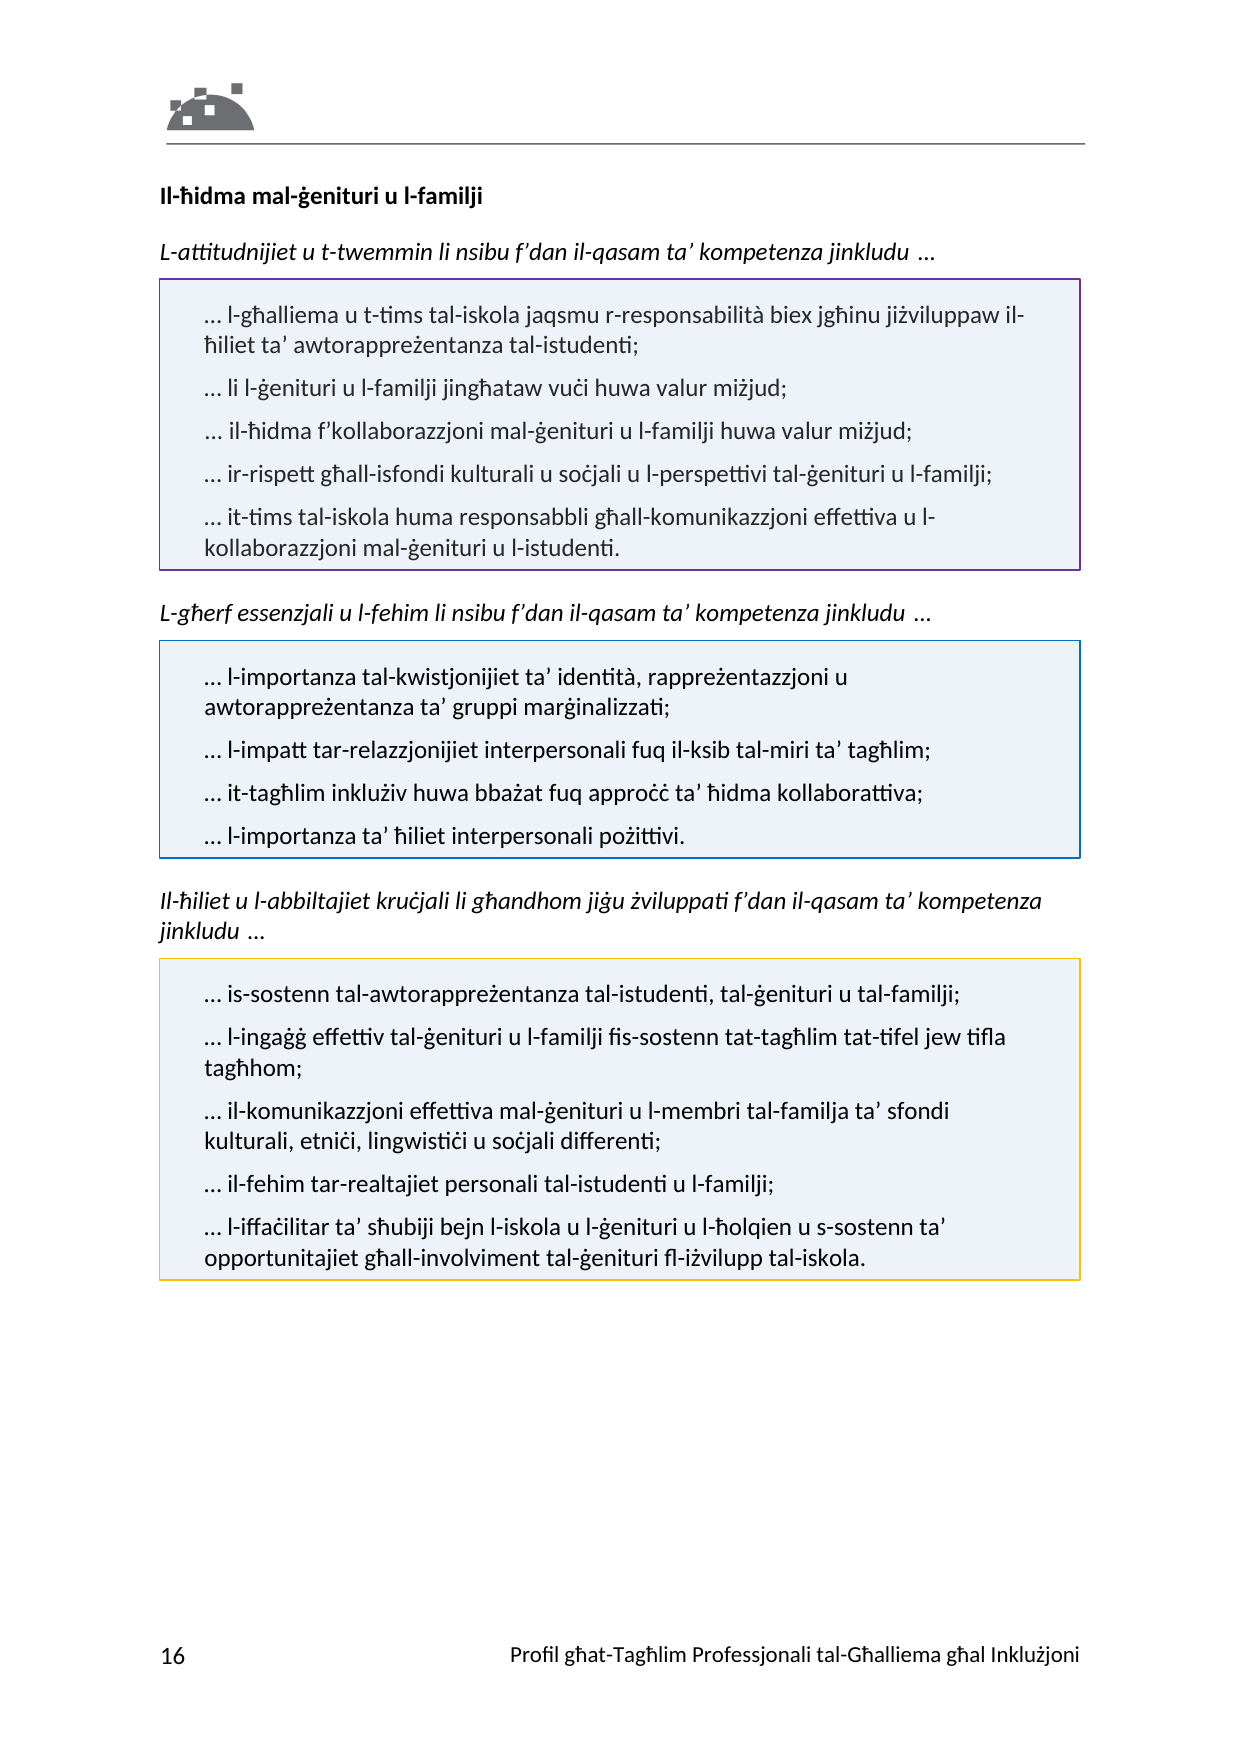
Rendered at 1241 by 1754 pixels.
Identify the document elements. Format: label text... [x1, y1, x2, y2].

subtitle Il-ħiliet u l-abbiltajiet kruċjali li għandhom jiġu żviluppati f’dan il-qasam ta’ kompetenza jinkludu … [159, 885, 1081, 946]
subtitle L-attitudnijiet u t-twemmin li nsibu f’dan il-qasam ta’ kompetenza jinkludu … [159, 236, 1081, 266]
subtitle Il-ħidma mal-ġenituri u l-familji [159, 180, 1081, 211]
subtitle L-għerf essenzjali u l-fehim li nsibu f’dan il-qasam ta’ kompetenza jinkludu … [159, 598, 1081, 628]
picture [159, 73, 1090, 152]
